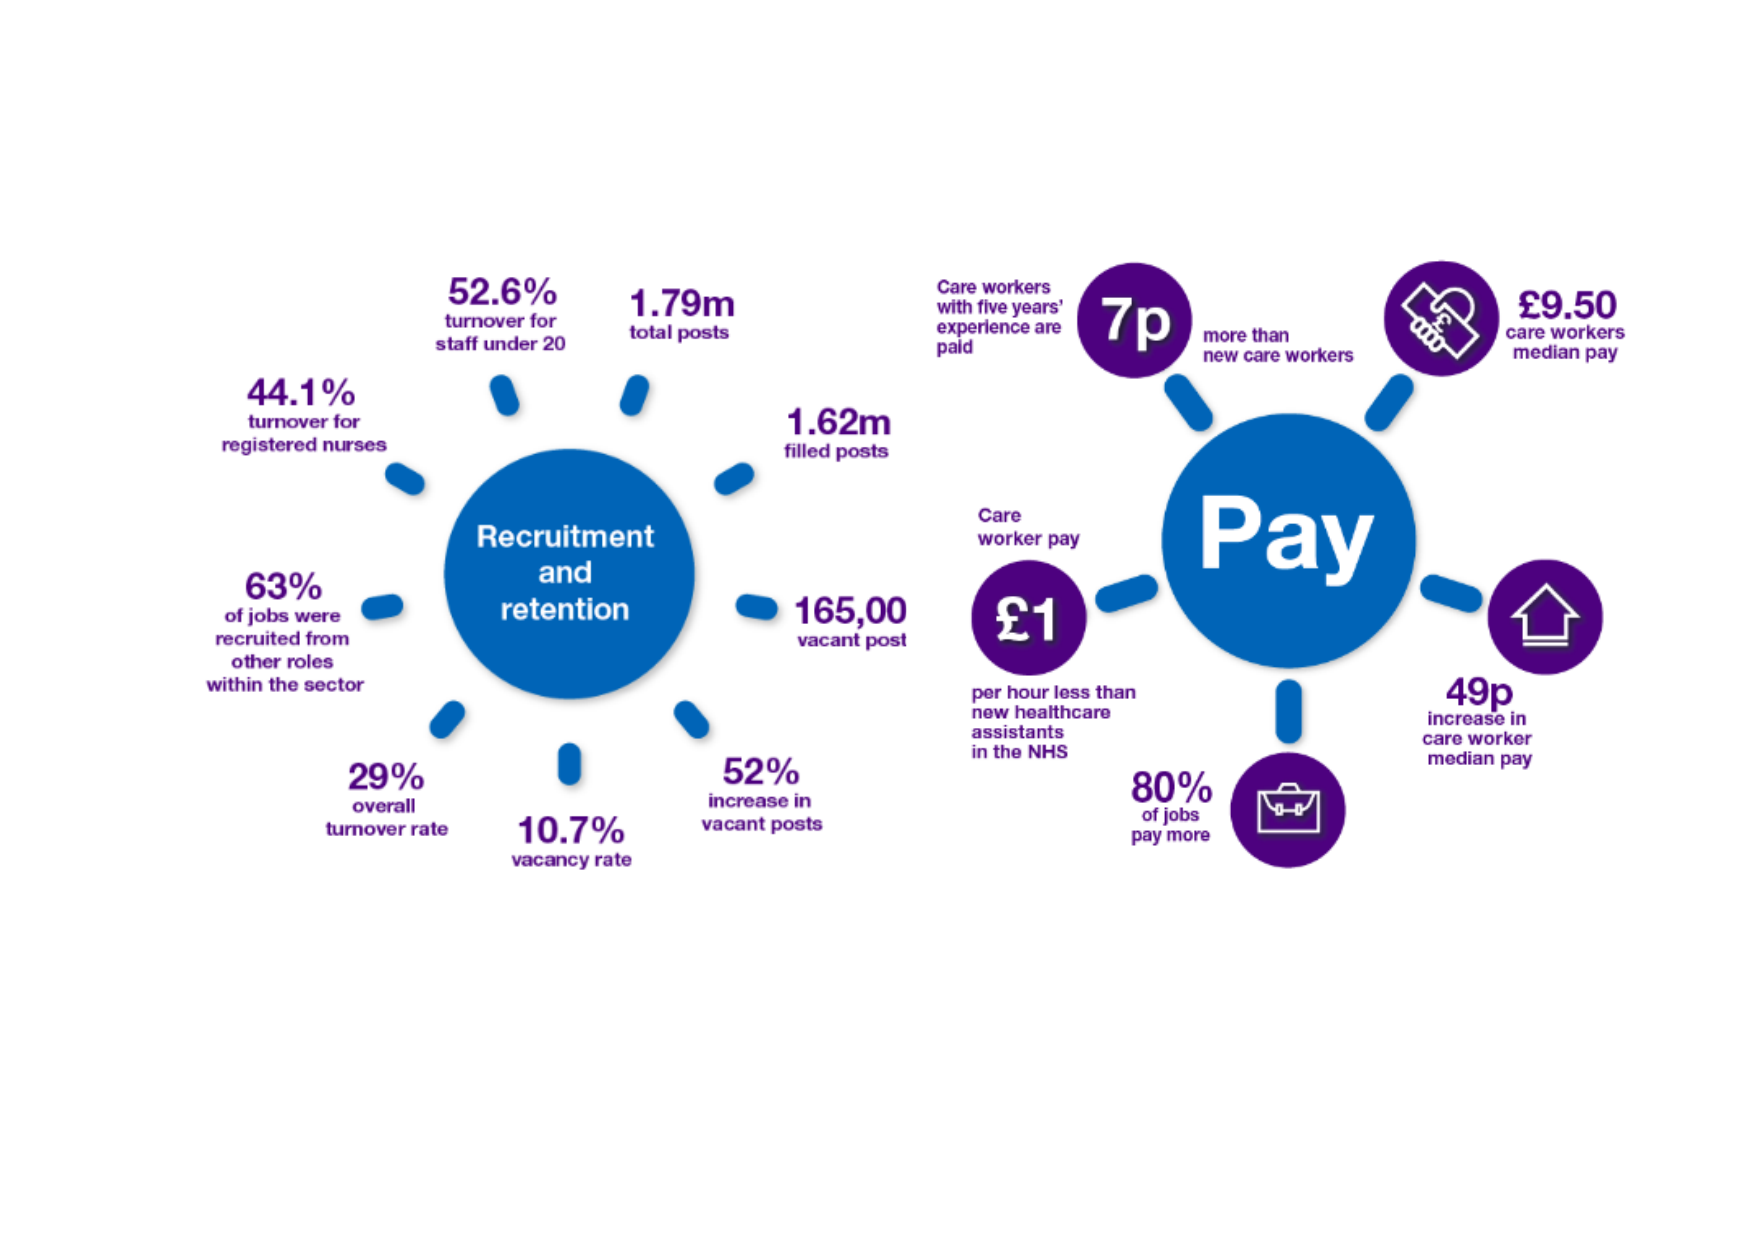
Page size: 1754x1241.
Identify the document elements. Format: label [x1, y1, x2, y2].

picture [125, 232, 1650, 892]
